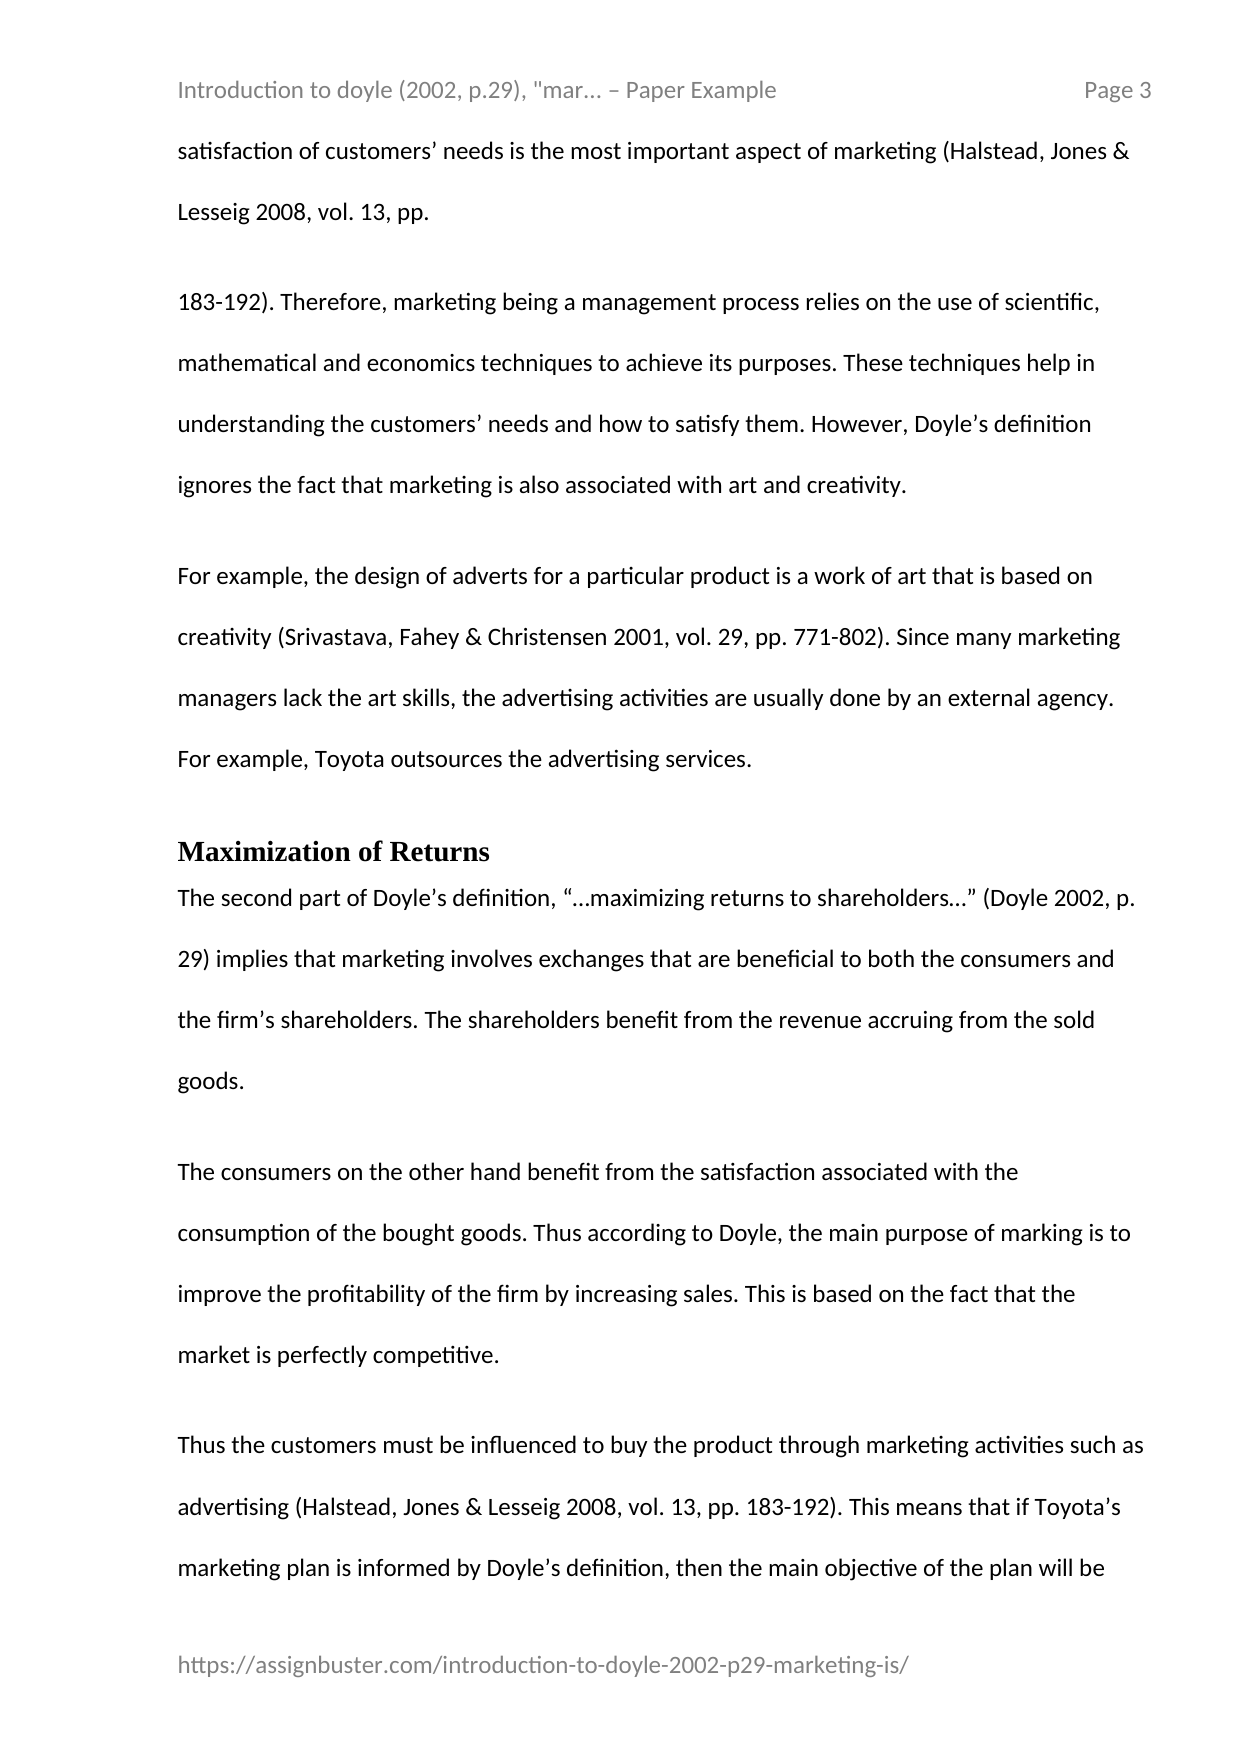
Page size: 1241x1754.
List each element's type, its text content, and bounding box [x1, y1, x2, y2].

text 183-192). Therefore, marketing being a management process relies on the use of scientific, mathematical and economics techniques to achieve its purposes. These techniques help in understanding the customers’ needs and how to satisfy them. However, Doyle’s definition ignores the fact that marketing is also associated with art and creativity. [177, 286, 1152, 500]
text For example, the design of adverts for a particular product is a work of art that is based on creativity (Srivastava, Fahey & Christensen 2001, vol. 29, pp. 771-802). Since many marketing managers lack the art skills, the advertising activities are usually done by an external agency. For example, Toyota outsources the advertising services. [177, 560, 1152, 774]
text The second part of Doyle’s definition, “…maximizing returns to shareholders…” (Doyle 2002, p. 29) implies that marketing involves exchanges that are beneficial to both the consumers and the firm’s shareholders. The shareholders benefit from the revenue accruing from the sold goods. [177, 882, 1152, 1096]
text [177, 1429, 1152, 1582]
subtitle Maximization of Returns [177, 834, 1152, 867]
text The consumers on the other hand benefit from the satisfaction associated with the consumption of the bought goods. Thus according to Doyle, the main purpose of marking is to improve the profitability of the firm by increasing sales. This is based on the fact that the market is perfectly competitive. [177, 1156, 1152, 1369]
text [177, 135, 1152, 226]
